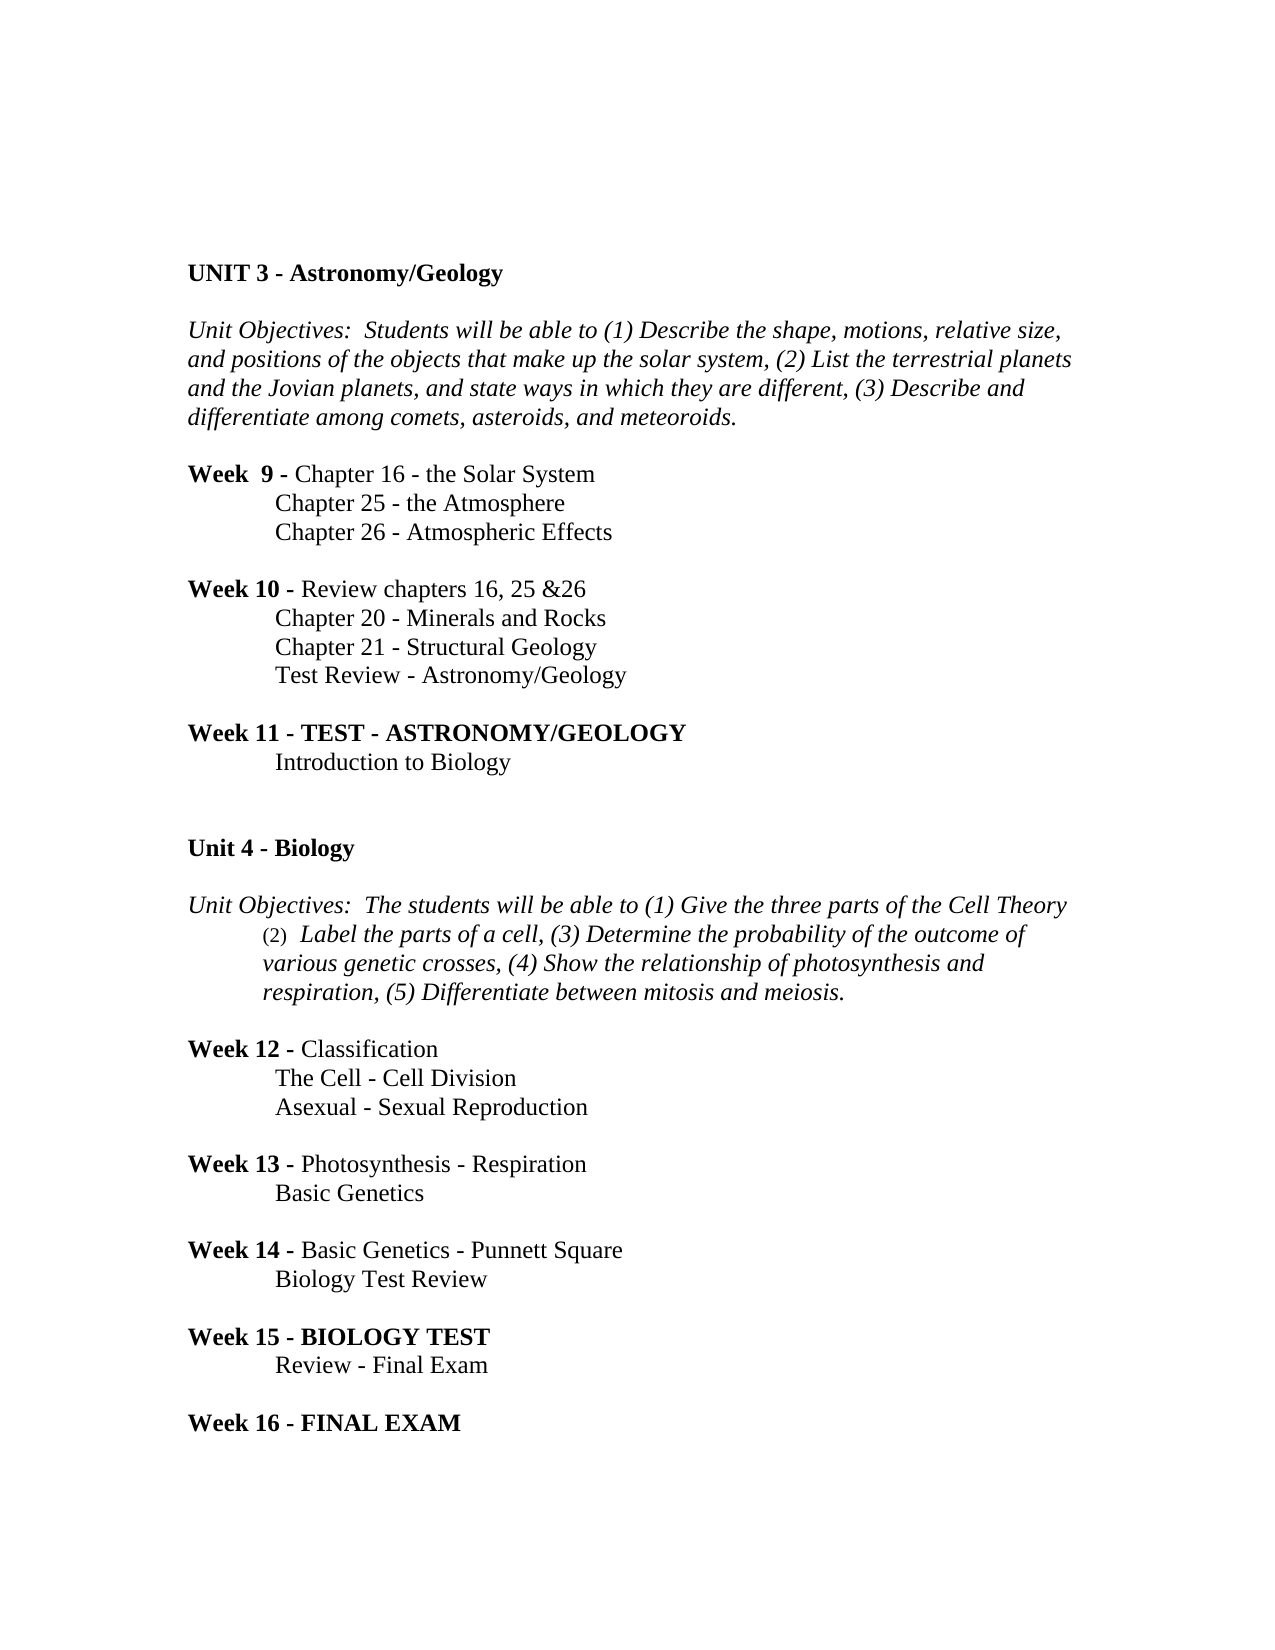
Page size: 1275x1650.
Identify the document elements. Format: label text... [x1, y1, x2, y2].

text Week 10 - Review chapters 16, 25 &26 [187, 574, 1087, 603]
text Week 16 - FINAL EXAM [187, 1408, 1087, 1437]
text Basic Genetics [187, 1178, 1087, 1207]
text Unit Objectives: The students will be able to (1) Give the three parts of the Cell Theory [187, 890, 1087, 919]
text Chapter 21 - Structural Geology [187, 632, 1087, 660]
text Week 14 - Basic Genetics - Punnett Square [187, 1235, 1087, 1264]
text Unit 4 - Biology [187, 833, 1087, 862]
text Chapter 26 - Atmospheric Effects [187, 517, 1087, 545]
text Week 13 - Photosynthesis - Respiration [187, 1149, 1087, 1178]
text Week 12 - Classification [187, 1034, 1087, 1063]
text Chapter 20 - Minerals and Rocks [187, 603, 1087, 632]
text Test Review - Astronomy/Geology [187, 660, 1087, 689]
text The Cell - Cell Division [187, 1063, 1087, 1092]
text Week 15 - BIOLOGY TEST [187, 1322, 1087, 1350]
text Introduction to Biology [187, 747, 1087, 775]
text UNIT 3 - Astronomy/Geology [187, 258, 1087, 287]
text Review - Final Exam [187, 1350, 1087, 1379]
text Asexual - Sexual Reproduction [187, 1092, 1087, 1120]
text Week 9 - Chapter 16 - the Solar System [187, 459, 1087, 488]
text Unit Objectives: Students will be able to (1) Describe the shape, motions, relative size, and positions of the objects that make up the solar system, (2) List the terrestrial planets and the Jovian planets, and state ways in which they are different, (3) Describe and differentiate among comets, asteroids, and meteoroids. [187, 315, 1087, 430]
text Chapter 25 - the Atmosphere [187, 488, 1087, 517]
text various genetic crosses, (4) Show the relationship of photosynthesis and respiration, (5) Differentiate between mitosis and meiosis. [262, 948, 1087, 1005]
text Biology Test Review [187, 1264, 1087, 1293]
text Week 11 - TEST - ASTRONOMY/GEOLOGY [187, 718, 1087, 747]
list Label the parts of a cell, (3) Determine the probability of the outcome of [262, 919, 1087, 948]
